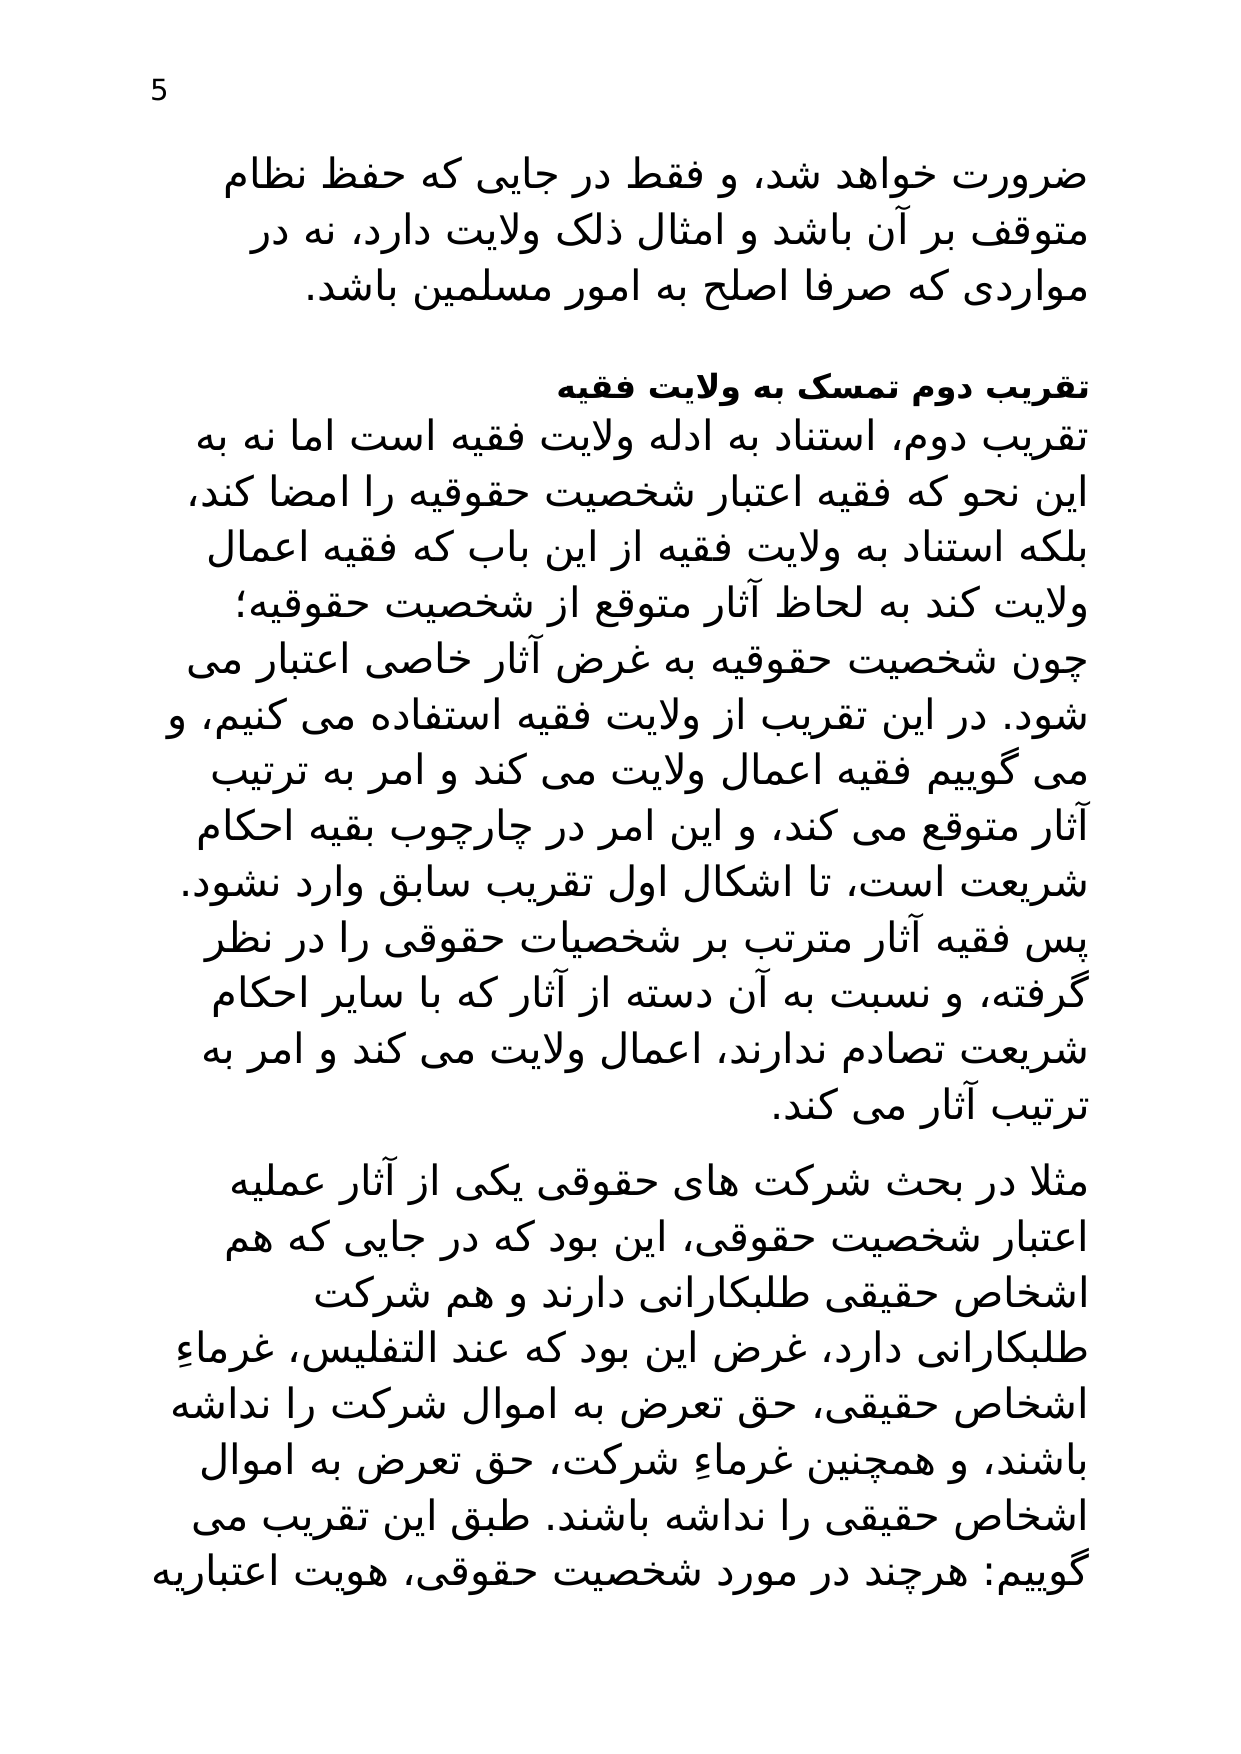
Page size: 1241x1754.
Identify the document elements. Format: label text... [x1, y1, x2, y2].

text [150, 1157, 1090, 1596]
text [150, 150, 1090, 310]
text تقریب دوم، استناد به ادله ولایت فقیه است اما نه به این نحو که فقیه اعتبار شخصیت حقوقیه را امضا کند، بلکه استناد به ولایت فقیه از این باب که فقیه اعمال ولایت کند به لحاظ آثار متوقع از شخصیت حقوقیه؛ چون شخصیت حقوقیه به غرض آثار خاصی اعتبار می شود. در این تقریب از ولایت فقیه استفاده می کنیم، و می گوییم فقیه اعمال ولایت می کند و امر به ترتیب آثار متوقع می کند، و این امر در چارچوب بقیه احکام شریعت است، تا اشکال اول تقریب سابق وارد نشود. پس فقیه آثار مترتب بر شخصیات حقوقی را در نظر گرفته، و نسبت به آن دسته از آثار که با سایر احکام شریعت تصادم ندارند، اعمال ولایت می کند و امر به ترتیب آثار می کند. [150, 412, 1090, 1129]
subtitle تقریب دوم تمسک به ولایت فقیه [150, 367, 1090, 406]
